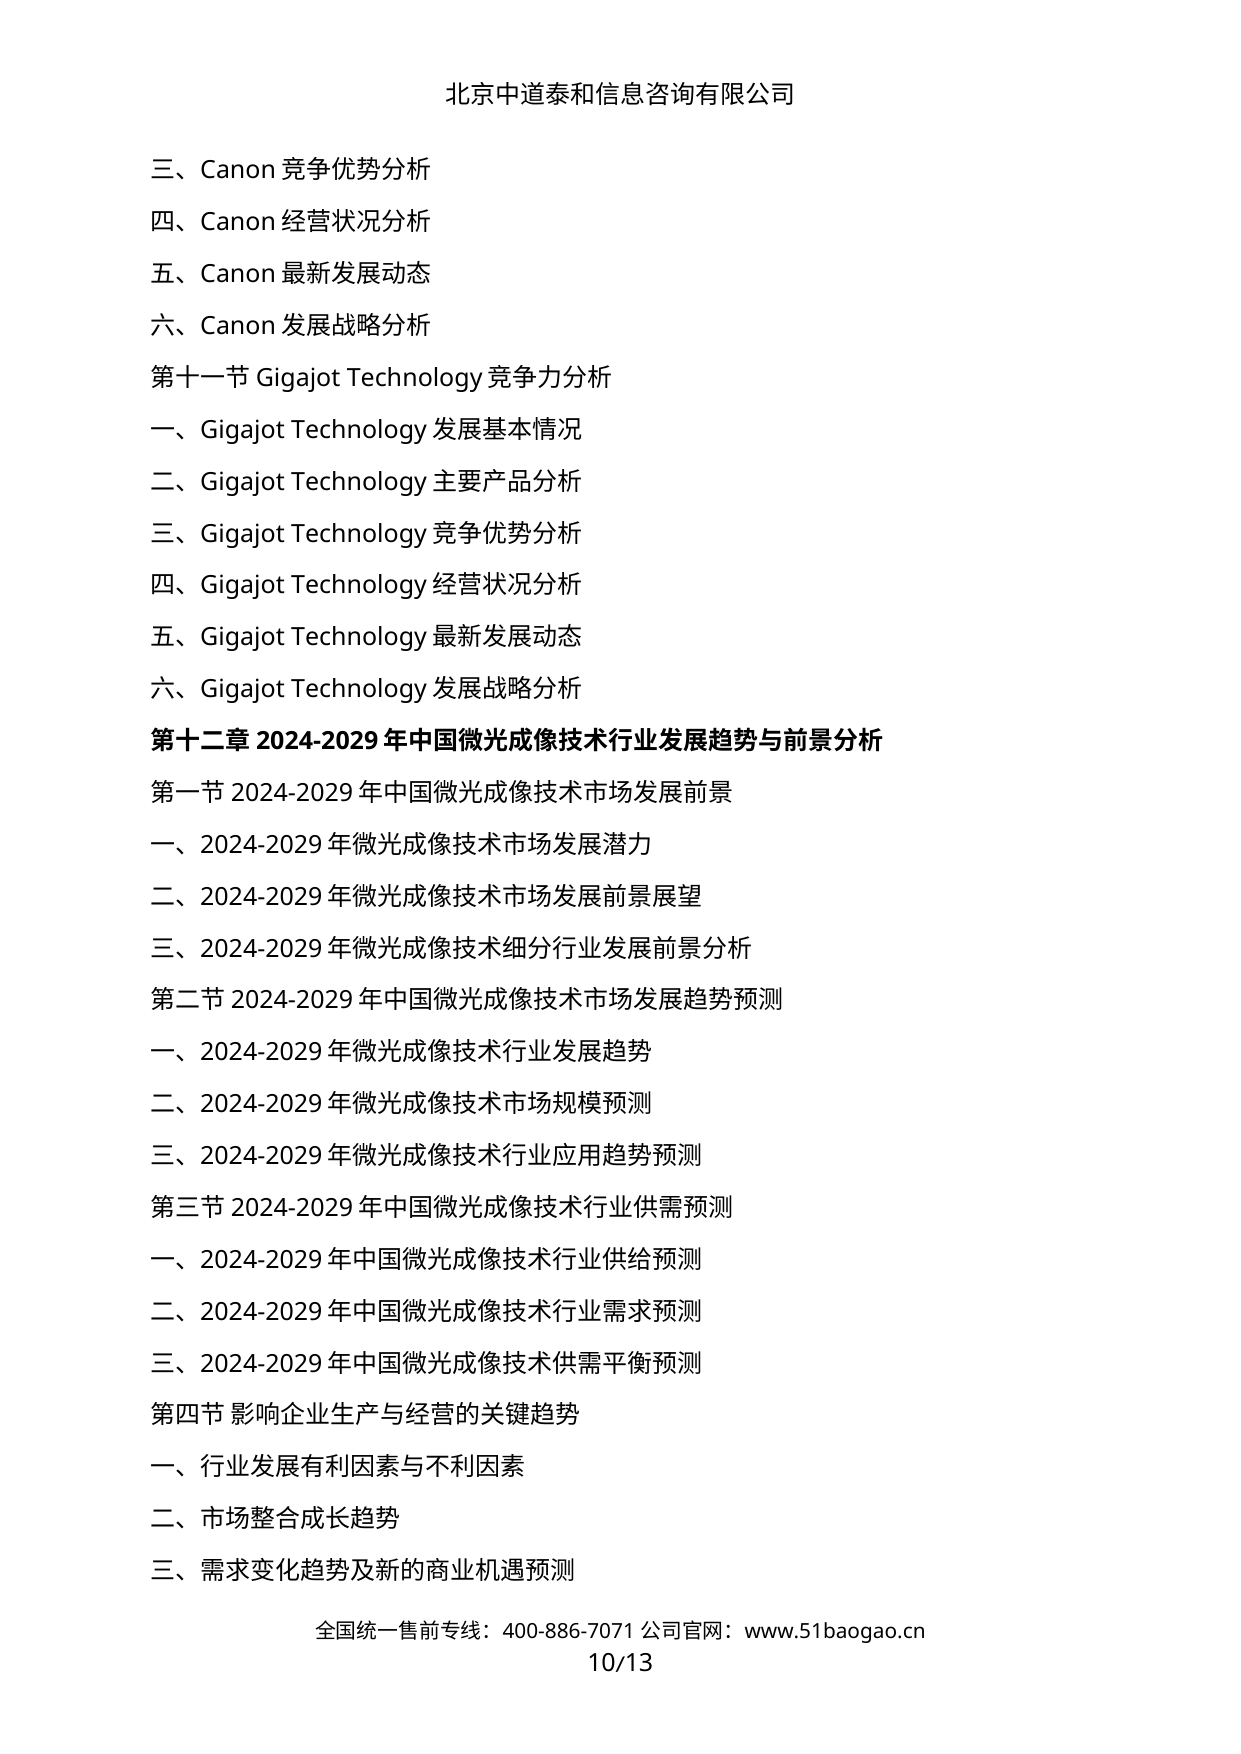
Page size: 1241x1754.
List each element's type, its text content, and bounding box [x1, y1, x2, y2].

text 二、Gigajot Technology主要产品分析 [150, 461, 1090, 497]
text 二、2024-2029年微光成像技术市场规模预测 [150, 1084, 1090, 1120]
text 三、需求变化趋势及新的商业机遇预测 [150, 1551, 1090, 1587]
text 四、Canon经营状况分析 [150, 202, 1090, 238]
text 三、Gigajot Technology竞争优势分析 [150, 513, 1090, 549]
text 二、2024-2029年中国微光成像技术行业需求预测 [150, 1291, 1090, 1327]
text 第十一节 Gigajot Technology竞争力分析 [150, 357, 1090, 394]
text 五、Canon最新发展动态 [150, 254, 1090, 290]
text 一、2024-2029年中国微光成像技术行业供给预测 [150, 1239, 1090, 1276]
text 三、2024-2029年微光成像技术细分行业发展前景分析 [150, 928, 1090, 964]
text 第二节 2024-2029年中国微光成像技术市场发展趋势预测 [150, 980, 1090, 1016]
text 一、2024-2029年微光成像技术行业发展趋势 [150, 1032, 1090, 1068]
text 六、Canon发展战略分析 [150, 306, 1090, 342]
text 一、行业发展有利因素与不利因素 [150, 1447, 1090, 1483]
text 一、Gigajot Technology发展基本情况 [150, 409, 1090, 446]
text 第四节 影响企业生产与经营的关键趋势 [150, 1395, 1090, 1431]
text 三、2024-2029年微光成像技术行业应用趋势预测 [150, 1136, 1090, 1172]
text 四、Gigajot Technology经营状况分析 [150, 565, 1090, 601]
text 五、Gigajot Technology最新发展动态 [150, 617, 1090, 653]
text 三、2024-2029年中国微光成像技术供需平衡预测 [150, 1343, 1090, 1379]
text 第一节 2024-2029年中国微光成像技术市场发展前景 [150, 772, 1090, 809]
text 二、2024-2029年微光成像技术市场发展前景展望 [150, 876, 1090, 912]
text 三、Canon竞争优势分析 [150, 150, 1090, 186]
text 第十二章 2024-2029年中国微光成像技术行业发展趋势与前景分析 [150, 721, 1090, 757]
text 一、2024-2029年微光成像技术市场发展潜力 [150, 824, 1090, 861]
text 六、Gigajot Technology发展战略分析 [150, 669, 1090, 705]
text 二、市场整合成长趋势 [150, 1499, 1090, 1535]
text 第三节 2024-2029年中国微光成像技术行业供需预测 [150, 1187, 1090, 1224]
